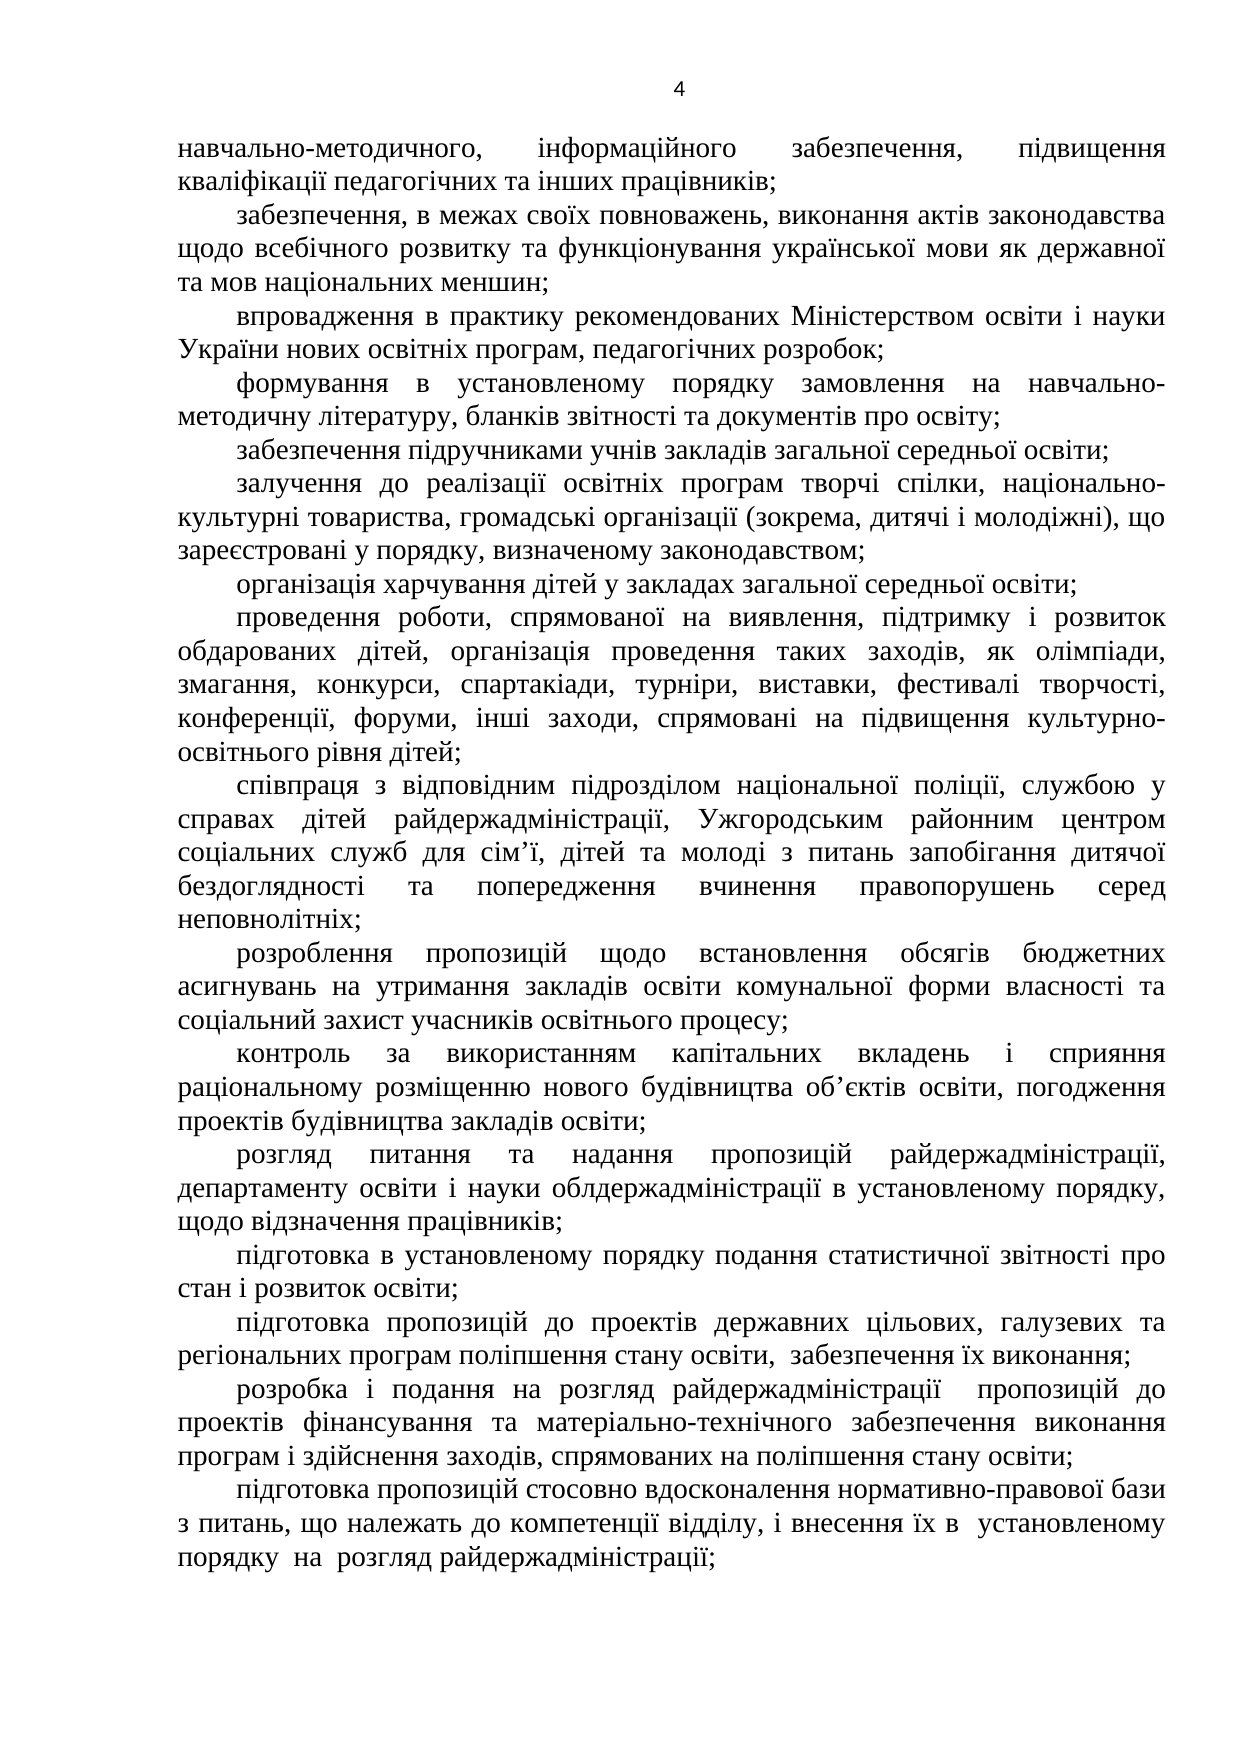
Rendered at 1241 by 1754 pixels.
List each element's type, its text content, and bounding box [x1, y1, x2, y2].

text контроль за використанням капітальних вкладень і сприяння раціональному розміщенню нового будівництва об’єктів освіти, погодження проектів будівництва закладів освіти; [177, 1036, 1167, 1136]
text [177, 130, 1167, 197]
text формування в установленому порядку замовлення на навчально-методичну літературу, бланків звітності та документів про освіту; [177, 365, 1167, 432]
text впровадження в практику рекомендованих Міністерством освіти і науки України нових освітніх програм, педагогічних розробок; [177, 298, 1167, 365]
text організація харчування дітей у закладах загальної середньої освіти; [177, 566, 1167, 599]
text забезпечення підручниками учнів закладів загальної середньої освіти; [177, 432, 1167, 465]
text підготовка пропозицій до проектів державних цільових, галузевих та регіональних програм поліпшення стану освіти, забезпечення їх виконання; [177, 1304, 1167, 1371]
text розроблення пропозицій щодо встановлення обсягів бюджетних асигнувань на утримання закладів освіти комунальної форми власності та соціальний захист учасників освітнього процесу; [177, 935, 1167, 1036]
text розробка і подання на розгляд райдержадміністрації пропозицій до проектів фінансування та матеріально-технічного забезпечення виконання програм і здійснення заходів, спрямованих на поліпшення стану освіти; [177, 1371, 1167, 1472]
text співпраця з відповідним підрозділом національної поліції, службою у справах дітей райдержадміністрації, Ужгородським районним центром соціальних служб для сім’ї, дітей та молоді з питань запобігання дитячої бездоглядності та попередження вчинення правопорушень серед неповнолітніх; [177, 767, 1167, 935]
text підготовка пропозицій стосовно вдосконалення нормативно-правової бази з питань, що належать до компетенції відділу, і внесення їх в установленому порядку на розгляд райдержадміністрації; [177, 1472, 1167, 1572]
text розгляд питання та надання пропозицій райдержадміністрації, департаменту освіти і науки облдержадміністрації в установленому порядку, щодо відзначення працівників; [177, 1136, 1167, 1237]
text проведення роботи, спрямованої на виявлення, підтримку і розвиток обдарованих дітей, організація проведення таких заходів, як олімпіади, змагання, конкурси, спартакіади, турніри, виставки, фестивалі творчості, конференції, форуми, інші заходи, спрямовані на підвищення культурно-освітнього рівня дітей; [177, 599, 1167, 767]
text забезпечення, в межах своїх повноважень, виконання актів законодавства щодо всебічного розвитку та функціонування української мови як державної та мов національних меншин; [177, 197, 1167, 298]
text підготовка в установленому порядку подання статистичної звітності про стан і розвиток освіти; [177, 1237, 1167, 1304]
text залучення до реалізації освітніх програм творчі спілки, національно-культурні товариства, громадські організації (зокрема, дитячі і молодіжні), що зареєстровані у порядку, визначеному законодавством; [177, 465, 1167, 566]
